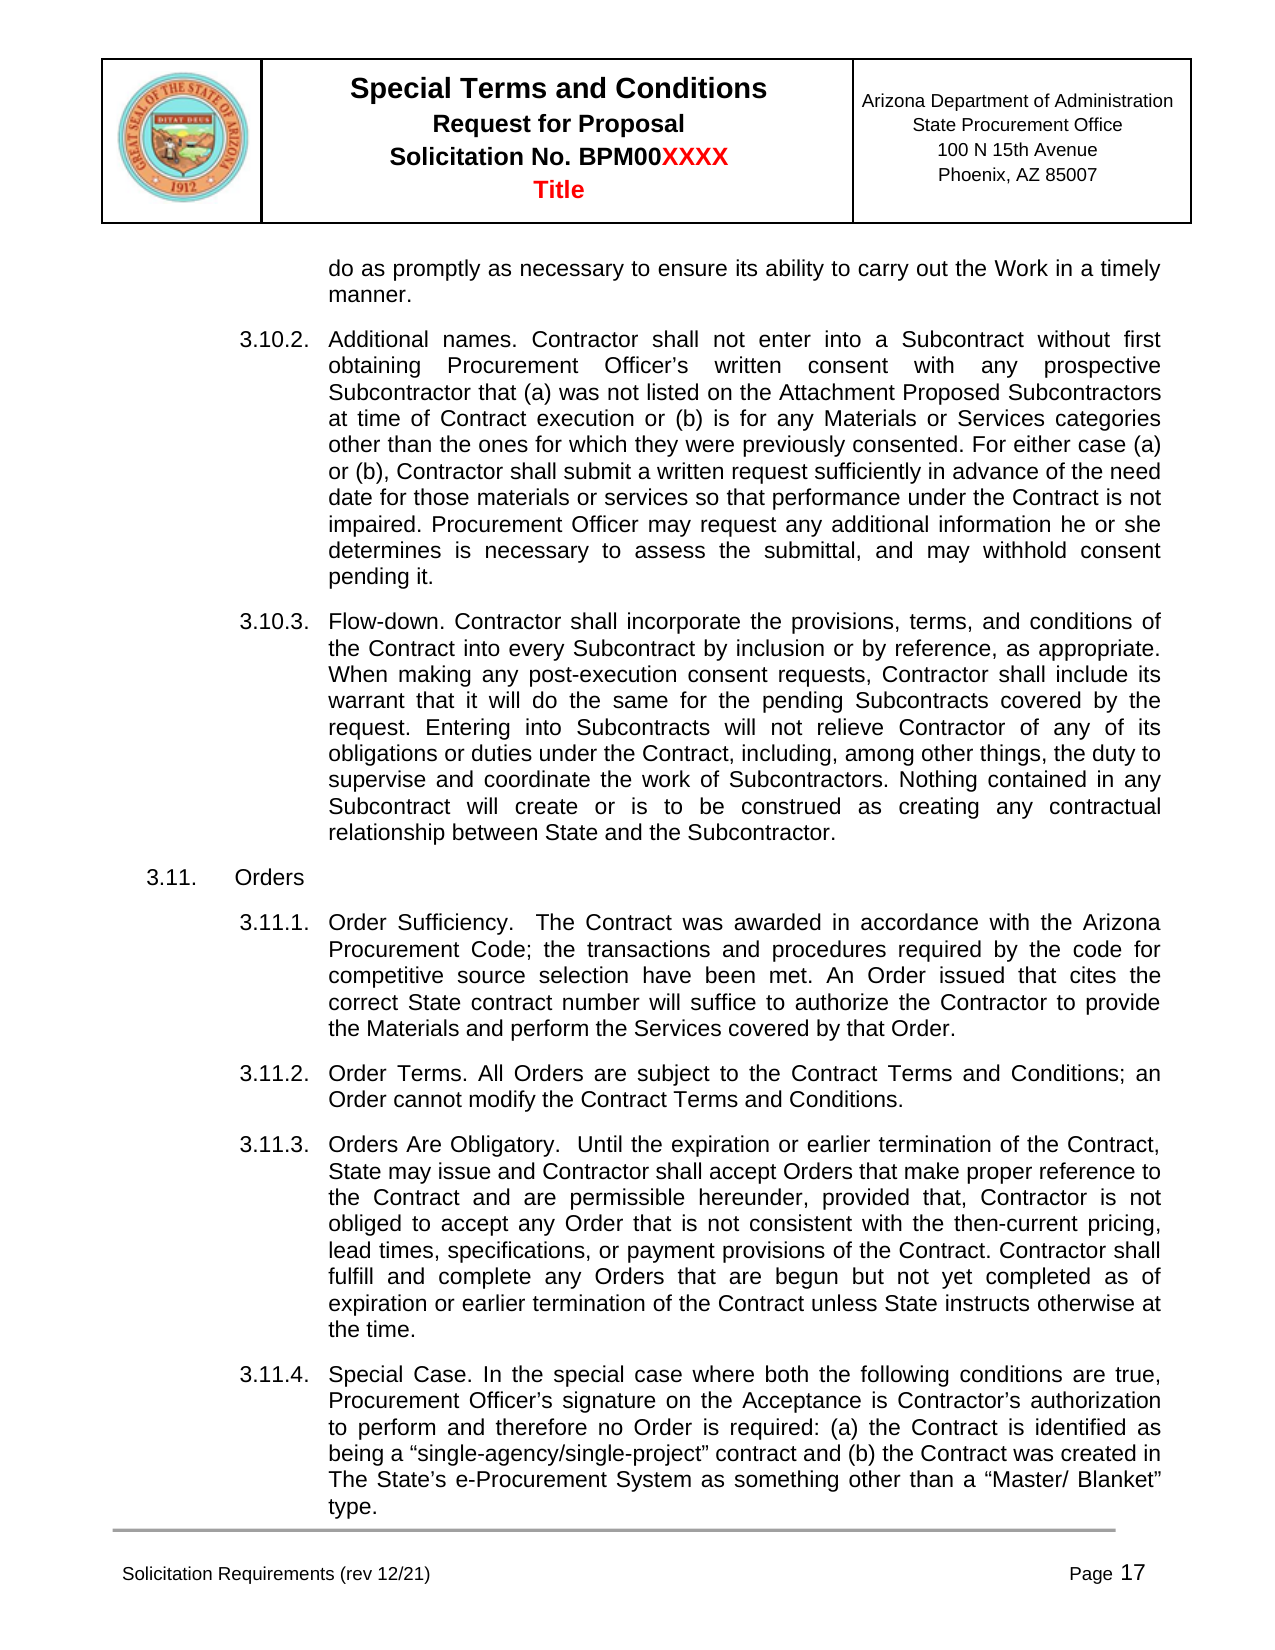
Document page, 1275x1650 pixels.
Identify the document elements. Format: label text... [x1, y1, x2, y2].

list Orders [197, 864, 1162, 891]
list Flow-down. Contractor shall incorporate the provisions, terms, and conditions of the Contract into every Subcontract by inclusion or by reference, as appropriate. When making any post-execution consent requests, Contractor shall include its warrant that it will do the same for the pending Subcontracts covered by the request. Entering into Subcontracts will not relieve Contractor of any of its obligations or duties under the Contract, including, among other things, the duty to supervise and coordinate the work of Subcontractors. Nothing contained in any Subcontract will create or is to be construed as creating any contractual relationship between State and the Subcontractor. [309, 608, 1162, 846]
list Orders Are Obligatory. Until the expiration or earlier termination of the Contract, State may issue and Contractor shall accept Orders that make proper reference to the Contract and are permissible hereunder, provided that, Contractor is not obliged to accept any Order that is not consistent with the then-current pricing, lead times, specifications, or payment provisions of the Contract. Contractor shall fulfill and complete any Orders that are begun but not yet completed as of expiration or earlier termination of the Contract unless State instructs otherwise at the time. [309, 1131, 1162, 1342]
list Special Case. In the special case where both the following conditions are true, Procurement Officer’s signature on the Acceptance is Contractor’s authorization to perform and therefore no Order is required: (a) the Contract is identified as being a “single-agency/single-project” contract and (b) the Contract was created in The State’s e-Procurement System as something other than a “Master/ Blanket” type. [309, 1361, 1162, 1519]
picture [116, 71, 251, 204]
list Additional names. Contractor shall not enter into a Subcontract without first obtaining Procurement Officer’s written consent with any prospective Subcontractor that (a) was not listed on the Attachment Proposed Subcontractors at time of Contract execution or (b) is for any Materials or Services categories other than the ones for which they were previously consented. For either case (a) or (b), Contractor shall submit a written request sufficiently in advance of the need date for those materials or services so that performance under the Contract is not impaired. Procurement Officer may request any additional information he or she determines is necessary to assess the submittal, and may withhold consent pending it. [309, 326, 1162, 589]
list Order Sufficiency. The Contract was awarded in accordance with the Arizona Procurement Code; the transactions and procedures required by the code for competitive source selection have been met. An Order issued that cites the correct State contract number will suffice to authorize the Contractor to provide the Materials and perform the Services covered by that Order. [309, 909, 1162, 1041]
list Order Terms. All Orders are subject to the Contract Terms and Conditions; an Order cannot modify the Contract Terms and Conditions. [309, 1060, 1162, 1113]
